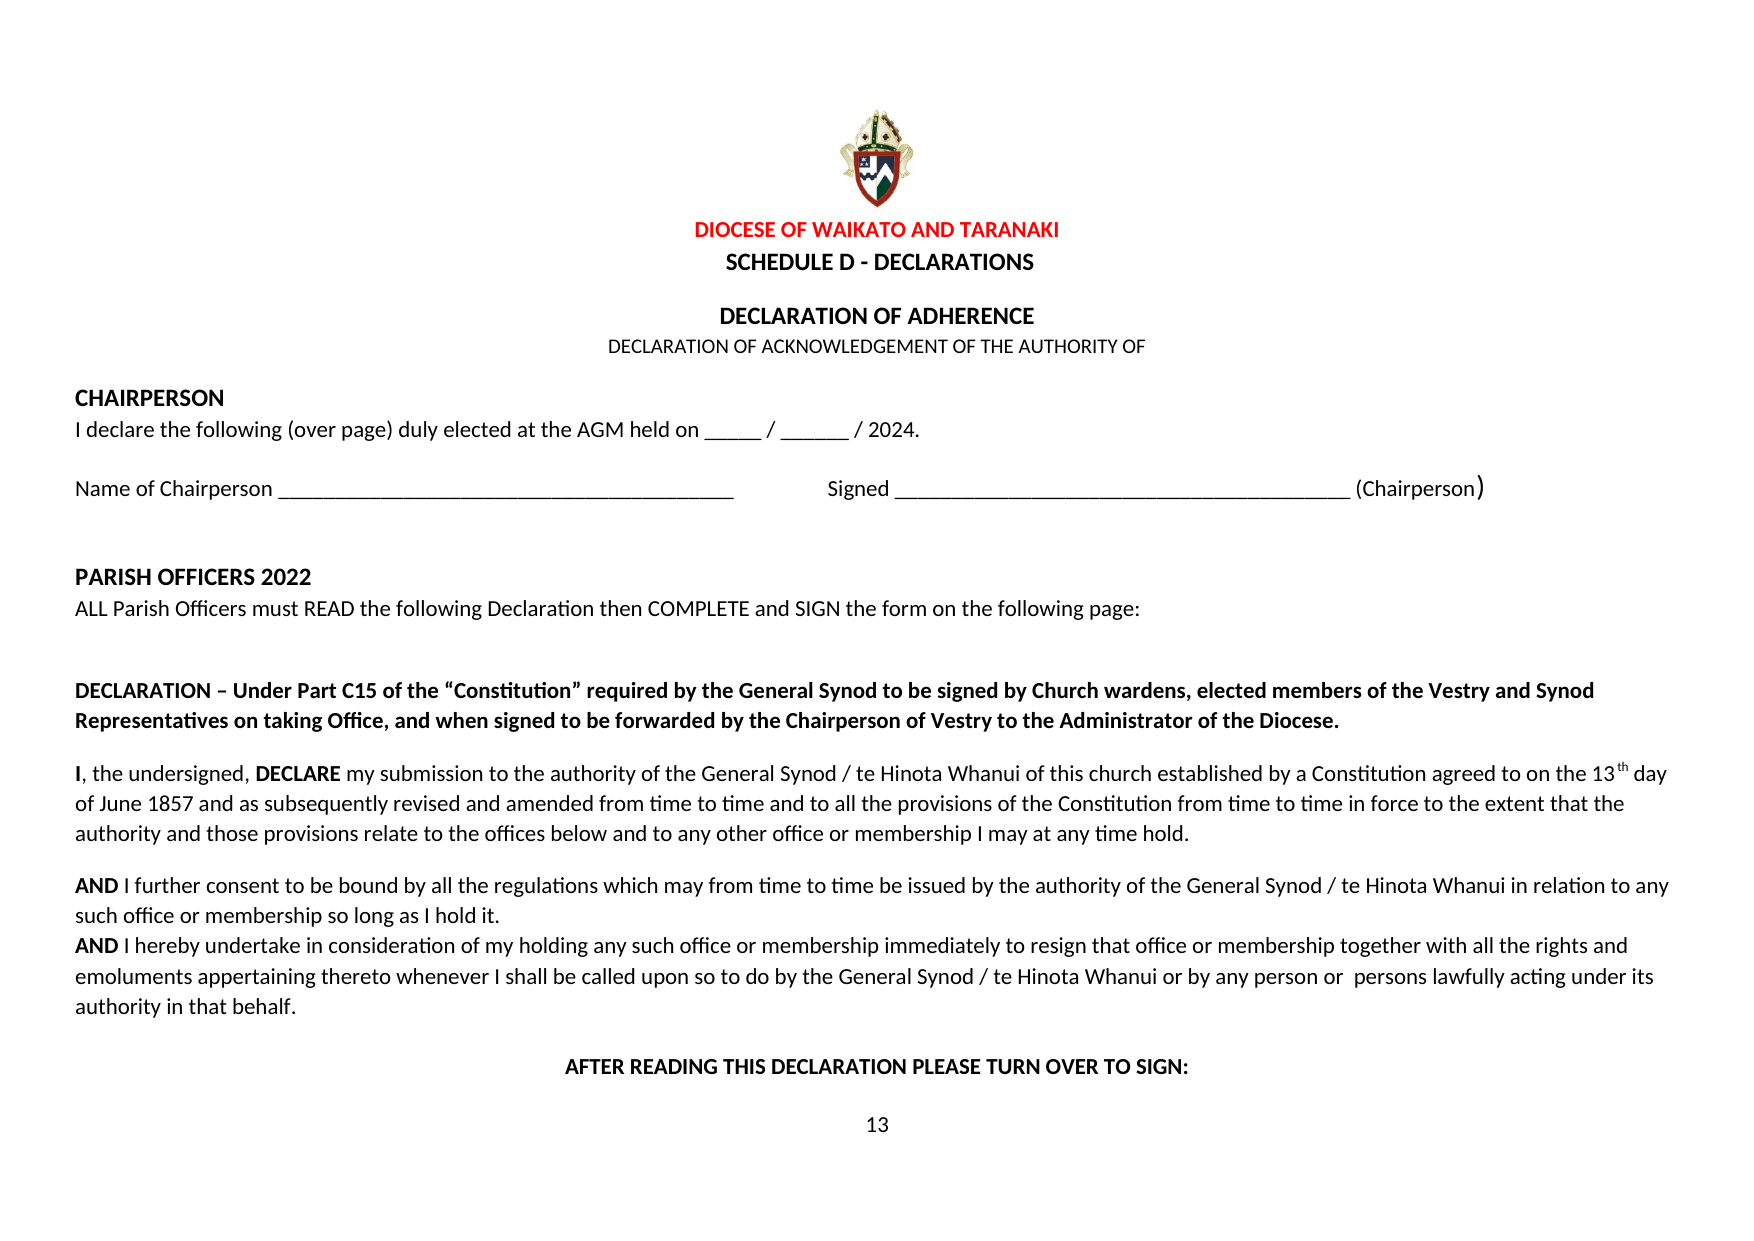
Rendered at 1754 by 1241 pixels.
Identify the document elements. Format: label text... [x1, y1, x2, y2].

text AND I hereby undertake in consideration of my holding any such office or membership immediately to resign that office or membership together with all the rights and emoluments appertaining thereto whenever I shall be called upon so to do by the General Synod / te Hinota Whanui or by any person or persons lawfully acting under its authority in that behalf. [75, 932, 1679, 1020]
text I declare the following (over page) duly elected at the AGM held on _____ / ______ / 2024. [75, 416, 1679, 443]
text PARISH OFFICERS 2022 [75, 561, 1679, 591]
text ALL Parish Officers must READ the following Declaration then COMPLETE and SIGN the form on the following page: [75, 594, 1679, 622]
text DIOCESE OF WAIKATO AND TARANAKI [75, 215, 1679, 243]
text DECLARATION OF ADHERENCE [75, 300, 1679, 331]
picture [834, 105, 920, 214]
text DECLARATION OF ACKNOWLEDGEMENT OF THE AUTHORITY OF [75, 333, 1679, 359]
text AFTER READING THIS DECLARATION PLEASE TURN OVER TO SIGN: [75, 1052, 1679, 1081]
text CHAIRPERSON [75, 383, 1679, 413]
text I, the undersigned, DECLARE my submission to the authority of the General Synod / te Hinota Whanui of this church established by a Constitution agreed to on the 13th day of June 1857 and as subsequently revised and amended from time to time and to all the provisions of the Constitution from time to time in force to the extent that the authority and those provisions relate to the offices below and to any other office or membership I may at any time hold. [75, 759, 1679, 847]
text AND I further consent to be bound by all the regulations which may from time to time be issued by the authority of the General Synod / te Hinota Whanui in relation to any such office or membership so long as I hold it. [75, 871, 1679, 929]
text DECLARATION – Under Part C15 of the “Constitution” required by the General Synod to be signed by Church wardens, elected members of the Vestry and Synod Representatives on taking Office, and when signed to be forwarded by the Chairperson of Vestry to the Administrator of the Diocese. [75, 676, 1679, 735]
text SCHEDULE D - DECLARATIONS [75, 246, 1679, 276]
text Name of Chairperson ________________________________________ Signed ________________________________________ (Chairperson) [75, 468, 1679, 503]
